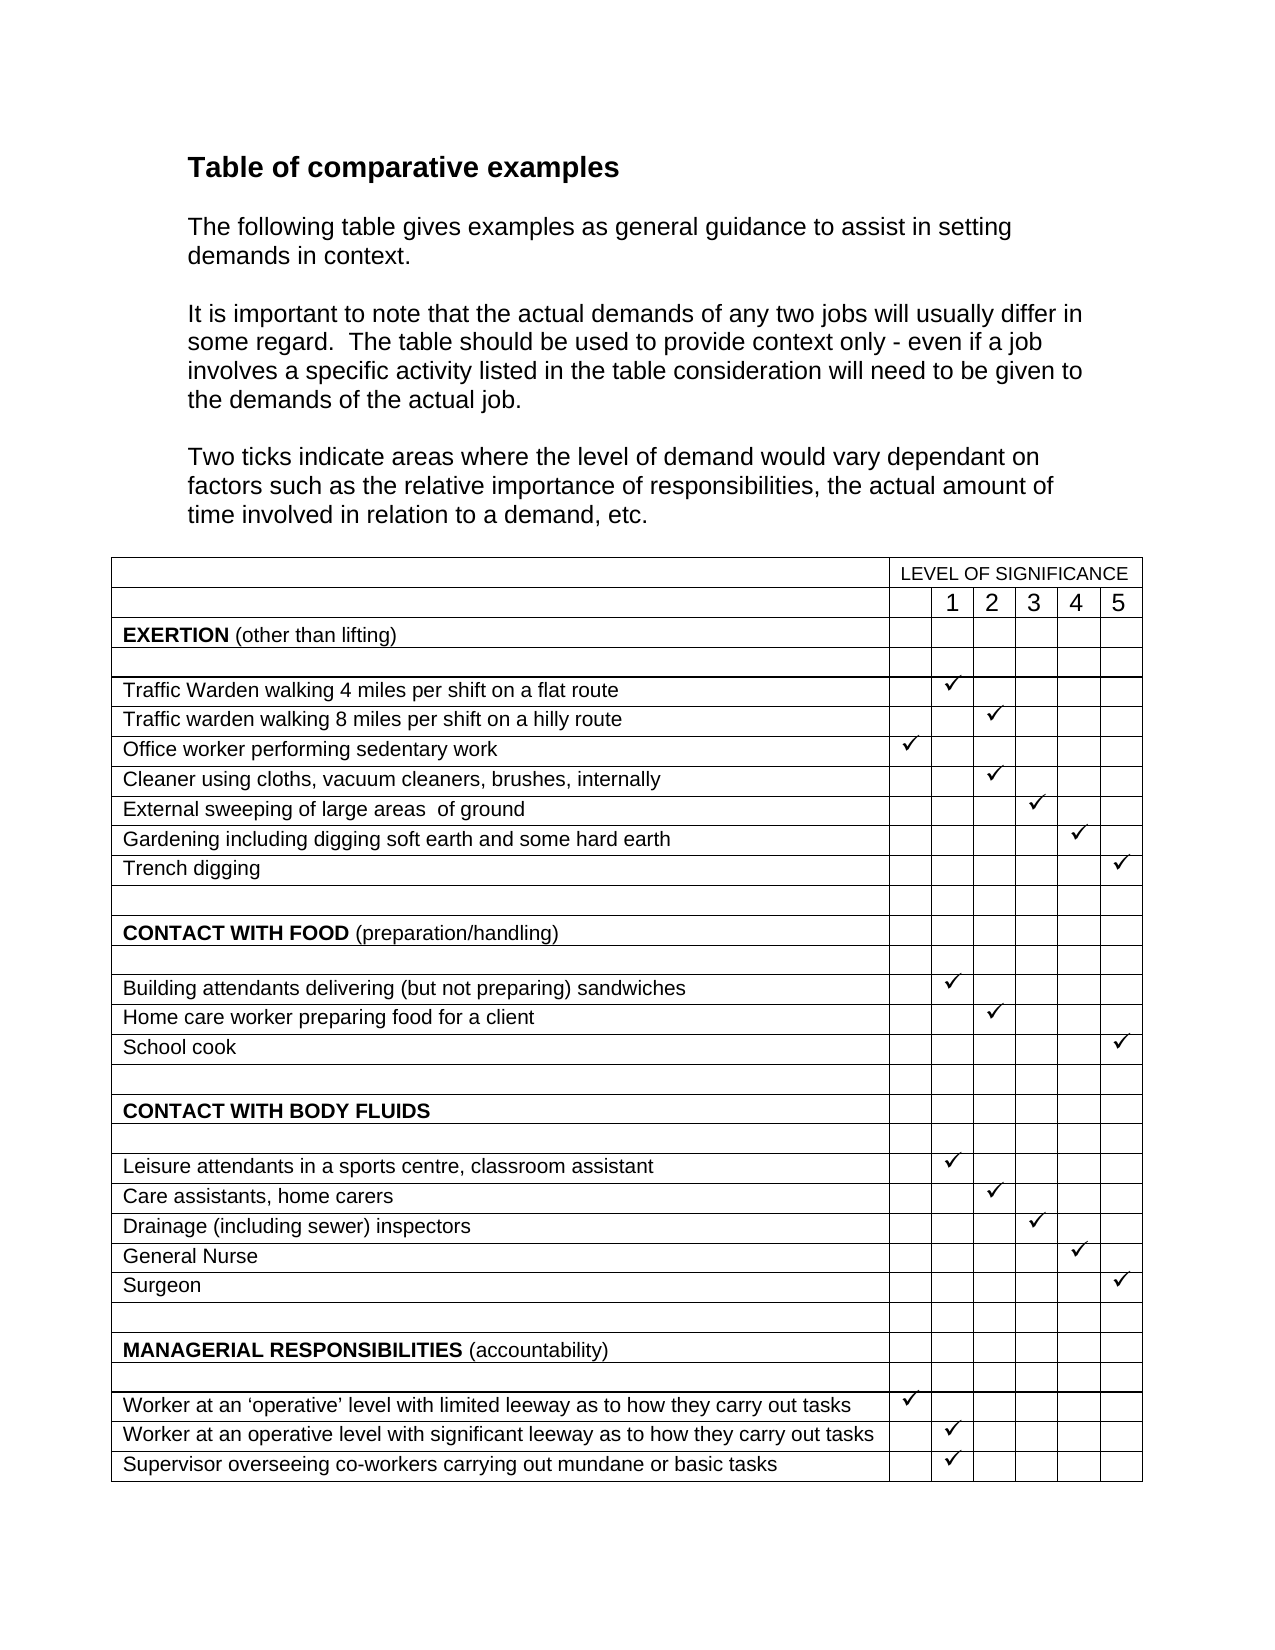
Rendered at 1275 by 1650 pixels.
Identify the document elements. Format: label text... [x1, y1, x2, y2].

table_cell [890, 1035, 931, 1064]
table_cell [1101, 707, 1142, 736]
table_cell [932, 856, 973, 885]
table_cell [1058, 975, 1100, 1004]
table_cell General Nurse [112, 1244, 889, 1272]
table_cell [932, 797, 973, 825]
table_cell [1101, 1273, 1142, 1302]
table_cell [974, 678, 1015, 706]
table_cell [1058, 707, 1100, 736]
table_cell Drainage (including sewer) inspectors [112, 1214, 889, 1242]
table_cell [1101, 1184, 1142, 1213]
table_cell [1016, 1244, 1057, 1272]
table_cell [890, 1273, 931, 1302]
table_cell [974, 1273, 1015, 1302]
table_cell [974, 1452, 1015, 1481]
table_cell [1058, 1393, 1100, 1421]
table_cell [974, 737, 1015, 766]
table_cell [1016, 975, 1057, 1004]
table_cell [1058, 678, 1100, 706]
table_cell [890, 767, 931, 796]
table_cell [1101, 678, 1142, 706]
table_cell [890, 1303, 931, 1332]
table_cell [932, 946, 973, 974]
table_cell [974, 618, 1015, 647]
table_cell [1058, 737, 1100, 766]
table_cell [1016, 1154, 1057, 1183]
table_cell [890, 1005, 931, 1034]
table_cell Supervisor overseeing co-workers carrying out mundane or basic tasks [112, 1452, 889, 1481]
text Two ticks indicate areas where the level of demand would vary dependant on factors such as the relative importance of responsibilities, the actual amount of time involved in relation to a demand, etc. [187, 442, 1087, 528]
table_cell [112, 1303, 889, 1332]
table_cell [1058, 1333, 1100, 1362]
table_cell 3 [1016, 588, 1057, 617]
table_cell [1016, 707, 1057, 736]
text It is important to note that the actual demands of any two jobs will usually differ in some regard. The table should be used to provide context only - even if a job involves a specific activity listed in the table consideration will need to be given to the demands of the actual job. [187, 298, 1087, 413]
table_cell [932, 1363, 973, 1391]
table_cell [1058, 916, 1100, 944]
table_cell [890, 1124, 931, 1153]
table_cell [890, 588, 931, 617]
table_cell [1101, 1214, 1142, 1242]
table_cell [932, 1452, 973, 1481]
table_cell [974, 975, 1015, 1004]
table_cell [890, 1244, 931, 1272]
table_cell [974, 797, 1015, 825]
table_cell Worker at an ‘operative’ level with limited leeway as to how they carry out tasks [112, 1393, 889, 1421]
table_cell Surgeon [112, 1273, 889, 1302]
table_cell [1016, 678, 1057, 706]
table_cell [974, 1393, 1015, 1421]
table_cell [1101, 856, 1142, 885]
table_cell [1101, 1393, 1142, 1421]
table_cell [1058, 1065, 1100, 1093]
table_cell Care assistants, home carers [112, 1184, 889, 1213]
table_cell External sweeping of large areas of ground [112, 797, 889, 825]
table_cell [1016, 1393, 1057, 1421]
table_cell [1016, 1005, 1057, 1034]
table_cell [932, 1035, 973, 1064]
table_cell [974, 886, 1015, 915]
table_cell [1101, 1422, 1142, 1451]
table_cell [1101, 1154, 1142, 1183]
table_cell [1016, 916, 1057, 944]
table_cell [890, 678, 931, 706]
table_cell [890, 737, 931, 766]
table_cell [890, 1095, 931, 1123]
table_cell [932, 826, 973, 855]
table_cell [1101, 737, 1142, 766]
table_cell [1101, 1124, 1142, 1153]
table_cell [974, 1154, 1015, 1183]
table_cell [1101, 1333, 1142, 1362]
table_cell [1058, 1273, 1100, 1302]
table_cell [1016, 618, 1057, 647]
table_cell [974, 946, 1015, 974]
table_cell [890, 826, 931, 855]
table_cell CONTACT WITH FOOD (preparation/handling) [112, 916, 889, 944]
table_cell [112, 1363, 889, 1391]
table_cell [1058, 1005, 1100, 1034]
table_cell [932, 916, 973, 944]
table_cell [932, 648, 973, 676]
table_cell Gardening including digging soft earth and some hard earth [112, 826, 889, 855]
table_cell [1058, 1452, 1100, 1481]
table_cell [1058, 1035, 1100, 1064]
table_cell [974, 1363, 1015, 1391]
table_cell [1101, 916, 1142, 944]
table_cell [112, 946, 889, 974]
table_cell [1058, 856, 1100, 885]
table_cell [1101, 1005, 1142, 1034]
table_cell [890, 1422, 931, 1451]
table_cell [1058, 886, 1100, 915]
table_cell [1101, 1452, 1142, 1481]
table_cell [974, 1184, 1015, 1213]
table_cell [932, 1333, 973, 1362]
table_cell [112, 588, 889, 617]
table_cell [1016, 797, 1057, 825]
table_cell Worker at an operative level with significant leeway as to how they carry out tasks [112, 1422, 889, 1451]
table_cell [1101, 648, 1142, 676]
table_cell [890, 1065, 931, 1093]
text The following table gives examples as general guidance to assist in setting demands in context. [187, 212, 1087, 270]
table_cell [974, 1035, 1015, 1064]
table_cell [890, 946, 931, 974]
table_cell [974, 1095, 1015, 1123]
table_cell [932, 678, 973, 706]
table_cell [890, 707, 931, 736]
table_cell [1016, 767, 1057, 796]
text Table of comparative examples [187, 150, 1087, 183]
table_cell [890, 1154, 931, 1183]
table_cell [974, 1005, 1015, 1034]
table_cell Cleaner using cloths, vacuum cleaners, brushes, internally [112, 767, 889, 796]
table_cell [1058, 767, 1100, 796]
table_cell [974, 1214, 1015, 1242]
table_header LEVEL OF SIGNIFICANCE [890, 558, 1142, 587]
table_cell [932, 1184, 973, 1213]
table_cell [932, 886, 973, 915]
table_cell [1016, 737, 1057, 766]
table_cell [1016, 648, 1057, 676]
table_cell [890, 1333, 931, 1362]
table_cell [1101, 946, 1142, 974]
table_cell [1101, 1095, 1142, 1123]
table_cell [974, 1303, 1015, 1332]
table_cell [1016, 1095, 1057, 1123]
table_cell 4 [1058, 588, 1100, 617]
table_cell Building attendants delivering (but not preparing) sandwiches [112, 975, 889, 1004]
table_cell [1058, 1095, 1100, 1123]
table_cell [932, 1154, 973, 1183]
table_cell 2 [974, 588, 1015, 617]
table_cell [932, 707, 973, 736]
table_cell [1016, 1065, 1057, 1093]
table_cell [1016, 886, 1057, 915]
table_cell [890, 1214, 931, 1242]
table_cell [1101, 1363, 1142, 1391]
table_cell [974, 1124, 1015, 1153]
table_cell [1101, 975, 1142, 1004]
table_cell [974, 648, 1015, 676]
table_cell [1058, 1244, 1100, 1272]
table_cell [1016, 1184, 1057, 1213]
table_cell [890, 916, 931, 944]
table_cell [974, 707, 1015, 736]
table_cell [974, 916, 1015, 944]
table_cell [1016, 1273, 1057, 1302]
table_cell [932, 737, 973, 766]
table_cell [1058, 1154, 1100, 1183]
table_cell [1101, 767, 1142, 796]
table_cell [890, 856, 931, 885]
table_cell [1016, 1035, 1057, 1064]
table_cell [890, 975, 931, 1004]
table_cell [932, 767, 973, 796]
table_cell [932, 1214, 973, 1242]
table_cell [974, 856, 1015, 885]
table_cell 5 [1101, 588, 1142, 617]
table_cell [1101, 886, 1142, 915]
table_cell [890, 648, 931, 676]
table_cell [1058, 1303, 1100, 1332]
table_cell Home care worker preparing food for a client [112, 1005, 889, 1034]
table_header [112, 558, 889, 587]
table_cell [1016, 1124, 1057, 1153]
table_cell [1016, 1422, 1057, 1451]
table_cell [1101, 797, 1142, 825]
table_cell MANAGERIAL RESPONSIBILITIES (accountability) [112, 1333, 889, 1362]
table_cell [932, 1124, 973, 1153]
table_cell [1058, 1363, 1100, 1391]
table_cell [1058, 1184, 1100, 1213]
table_cell [1058, 648, 1100, 676]
table_cell [932, 1393, 973, 1421]
table_cell [932, 1422, 973, 1451]
table_cell [1058, 1124, 1100, 1153]
table_cell School cook [112, 1035, 889, 1064]
table_cell [1016, 856, 1057, 885]
table_cell [1058, 1214, 1100, 1242]
table_cell [1058, 1422, 1100, 1451]
table_cell [932, 1065, 973, 1093]
table_cell [112, 886, 889, 915]
table_cell Office worker performing sedentary work [112, 737, 889, 766]
table_cell [1101, 1244, 1142, 1272]
table_cell [1101, 826, 1142, 855]
table_cell 1 [932, 588, 973, 617]
table_cell [1058, 797, 1100, 825]
table_cell [1101, 618, 1142, 647]
table_cell [1101, 1303, 1142, 1332]
table_cell [1016, 1333, 1057, 1362]
table_cell [112, 1065, 889, 1093]
table_cell [1016, 1363, 1057, 1391]
table_cell [1016, 1452, 1057, 1481]
table_cell [1016, 1214, 1057, 1242]
table_cell [932, 975, 973, 1004]
table_cell Leisure attendants in a sports centre, classroom assistant [112, 1154, 889, 1183]
table_cell [932, 618, 973, 647]
table_cell [890, 1363, 931, 1391]
table_cell [1016, 826, 1057, 855]
table_cell [974, 1065, 1015, 1093]
table_cell [112, 648, 889, 676]
table_cell [890, 886, 931, 915]
table_cell [890, 618, 931, 647]
table_cell [932, 1244, 973, 1272]
table_cell [1101, 1065, 1142, 1093]
table_cell [1016, 946, 1057, 974]
table_cell [932, 1005, 973, 1034]
table_cell Traffic warden walking 8 miles per shift on a hilly route [112, 707, 889, 736]
table_cell [974, 826, 1015, 855]
table_cell [1058, 946, 1100, 974]
table_cell EXERTION (other than lifting) [112, 618, 889, 647]
table_cell [974, 1422, 1015, 1451]
table_cell [890, 1452, 931, 1481]
table_cell [1058, 618, 1100, 647]
table_cell [932, 1303, 973, 1332]
table_cell [890, 797, 931, 825]
table_cell [890, 1393, 931, 1421]
table_cell [974, 1333, 1015, 1362]
table_cell [932, 1095, 973, 1123]
table_cell CONTACT WITH BODY FLUIDS [112, 1095, 889, 1123]
table_cell [112, 1124, 889, 1153]
table_cell [1101, 1035, 1142, 1064]
table_cell [932, 1273, 973, 1302]
table_cell Trench digging [112, 856, 889, 885]
table_cell [890, 1184, 931, 1213]
table_cell Traffic Warden walking 4 miles per shift on a flat route [112, 678, 889, 706]
table_cell [1016, 1303, 1057, 1332]
table_cell [974, 1244, 1015, 1272]
table_cell [974, 767, 1015, 796]
table_cell [1058, 826, 1100, 855]
